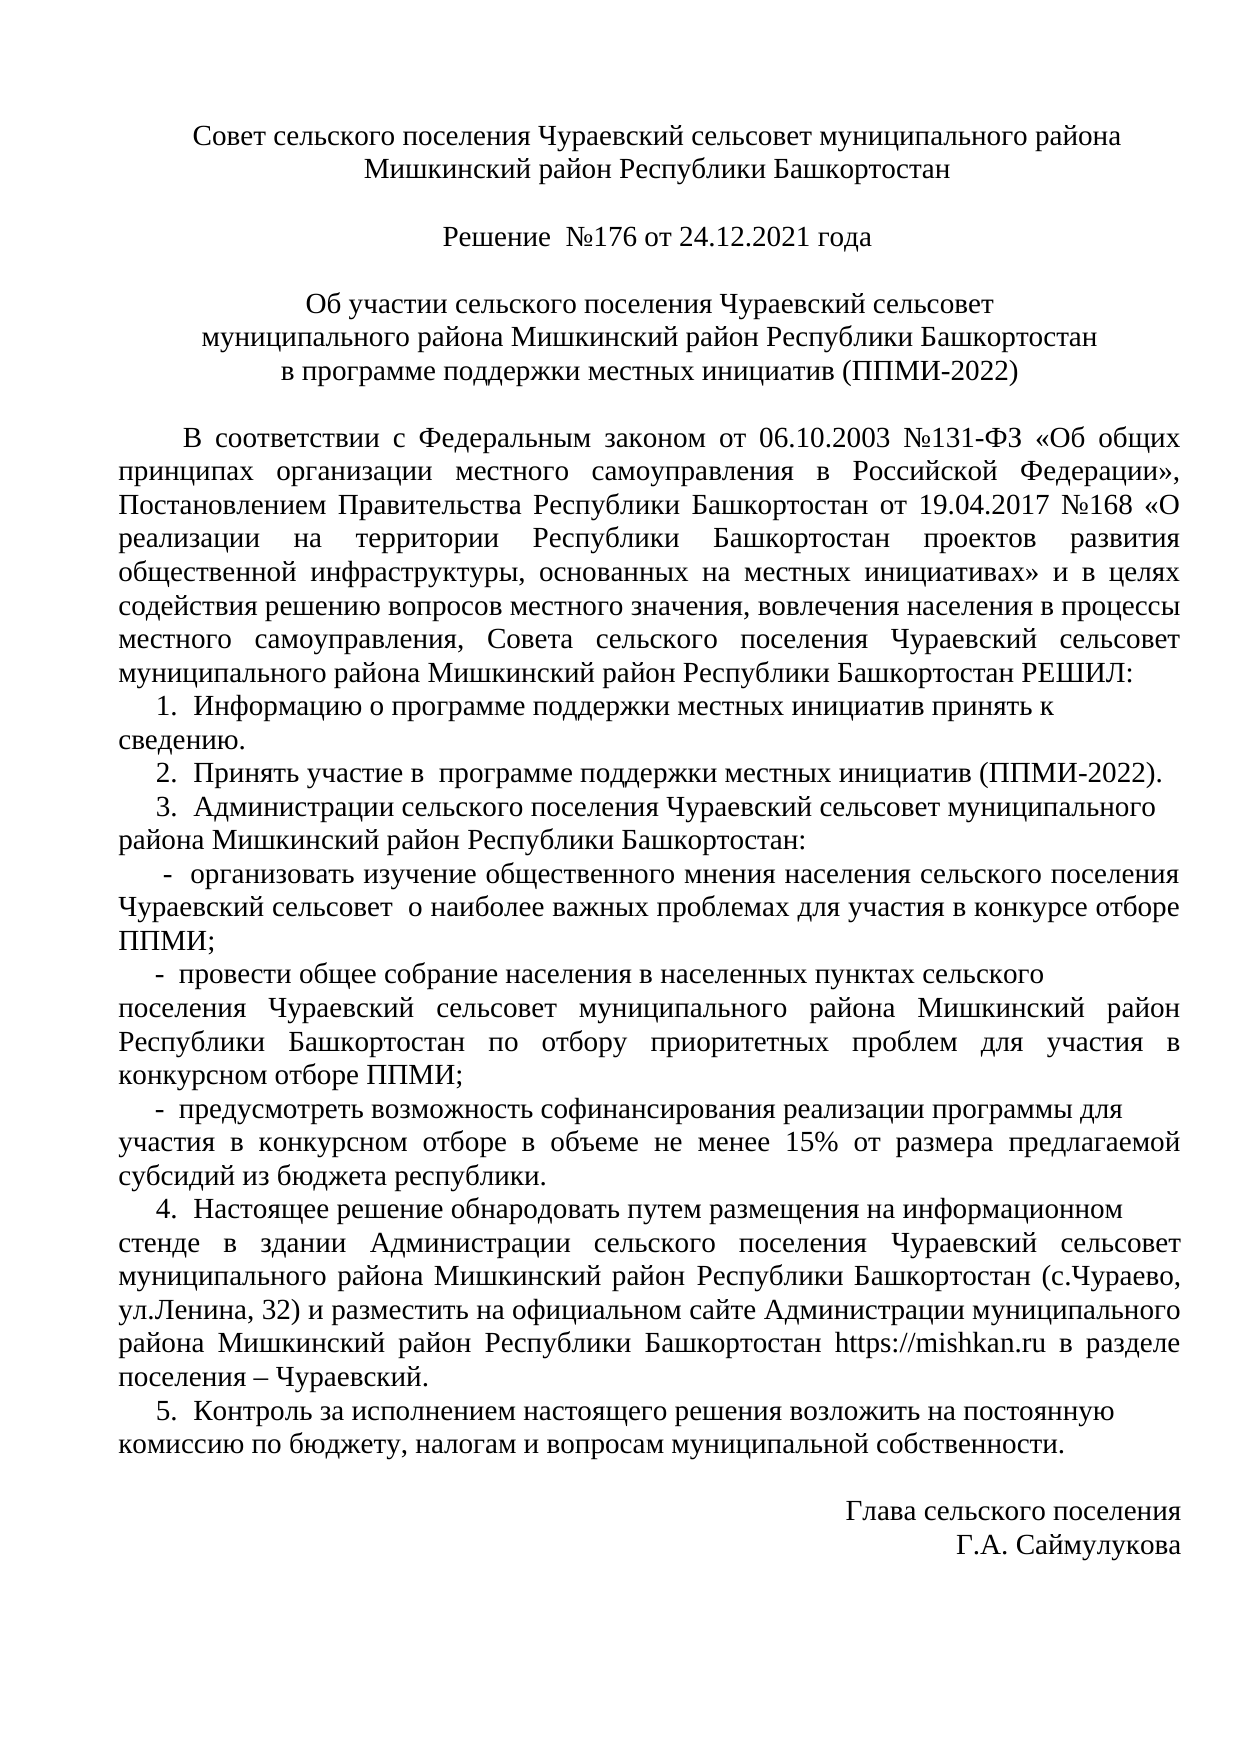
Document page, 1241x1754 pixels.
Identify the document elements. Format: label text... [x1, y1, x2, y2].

list Принять участие в программе поддержки местных инициатив (ППМИ-2022). [156, 755, 1181, 789]
list поселения Чураевский сельсовет муниципального района Мишкинский район Республики Башкортостан по отбору приоритетных проблем для участия в конкурсном отборе ППМИ; [118, 990, 1181, 1091]
list Контроль за исполнением настоящего решения возложить на постоянную [156, 1393, 1181, 1426]
text Совет сельского поселения Чураевский сельсовет муниципального района Мишкинский район Республики Башкортостан [118, 118, 1196, 185]
text Глава сельского поселения [118, 1493, 1181, 1527]
text Об участии сельского поселения Чураевский сельсовет [118, 286, 1181, 319]
text сведению. [118, 722, 1181, 755]
list Администрации сельского поселения Чураевский сельсовет муниципального [156, 789, 1181, 822]
text стенде в здании Администрации сельского поселения Чураевский сельсовет муниципального района Мишкинский район Республики Башкортостан (с.Чураево, ул.Ленина, 32) и разместить на официальном сайте Администрации муниципального района Мишкинский район Республики Башкортостан https://mishkan.ru в разделе поселения – Чураевский. [118, 1225, 1181, 1393]
list Настоящее решение обнародовать путем размещения на информационном [156, 1191, 1181, 1225]
list - организовать изучение общественного мнения населения сельского поселения Чураевский сельсовет о наиболее важных проблемах для участия в конкурсе отборе ППМИ; [118, 856, 1181, 957]
text Решение №176 от 24.12.2021 года [118, 219, 1196, 252]
text В соответствии с Федеральным законом от 06.10.2003 №131-ФЗ «Об общих принципах организации местного самоуправления в Российской Федерации», Постановлением Правительства Республики Башкортостан от 19.04.2017 №168 «О реализации на территории Республики Башкортостан проектов развития общественной инфраструктуры, основанных на местных инициативах» и в целях содействия решению вопросов местного значения, вовлечения населения в процессы местного самоуправления, Совета сельского поселения Чураевский сельсовет муниципального района Мишкинский район Республики Башкортостан РЕШИЛ: [118, 420, 1181, 688]
text Г.А. Саймулукова [118, 1527, 1181, 1560]
list участия в конкурсном отборе в объеме не менее 15% от размера предлагаемой субсидий из бюджета республики. [118, 1124, 1181, 1191]
list района Мишкинский район Республики Башкортостан: [118, 822, 1181, 856]
list - предусмотреть возможность софинансирования реализации программы для [118, 1091, 1181, 1124]
list Информацию о программе поддержки местных инициатив принять к [156, 688, 1181, 722]
text в программе поддержки местных инициатив (ППМИ-2022) [118, 353, 1181, 386]
text муниципального района Мишкинский район Республики Башкортостан [118, 319, 1181, 353]
list - провести общее собрание населения в населенных пунктах сельского [118, 957, 1181, 990]
text комиссию по бюджету, налогам и вопросам муниципальной собственности. [118, 1426, 1181, 1460]
